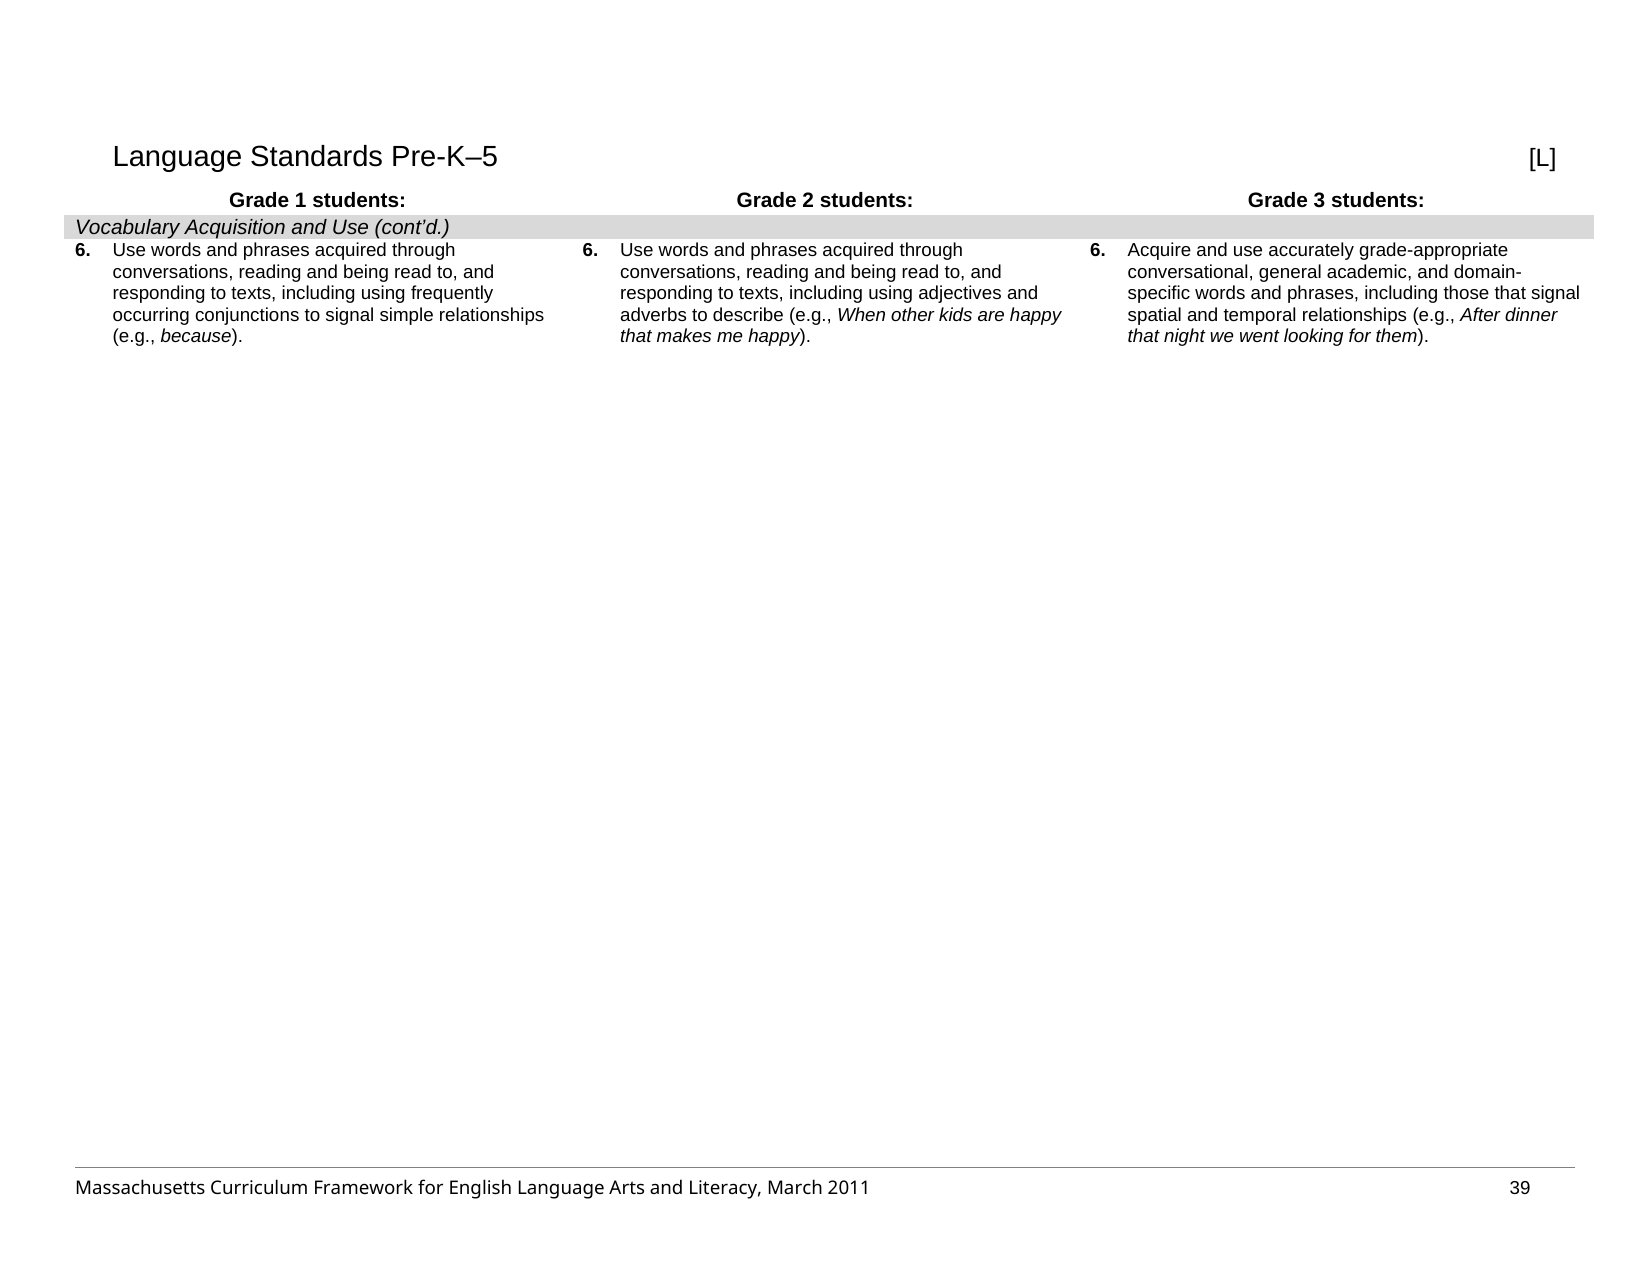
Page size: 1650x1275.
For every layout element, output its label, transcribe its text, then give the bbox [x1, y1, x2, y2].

table_header Grade 3 students: [1079, 185, 1594, 215]
table_cell 6. Acquire and use accurately grade-appropriate conversational, general academic, and domain-specific words and phrases, including those that signal spatial and temporal relationships (e.g., After dinner that night we went looking for them). [1079, 239, 1594, 347]
table_cell 6. Use words and phrases acquired through conversations, reading and being read to, and responding to texts, including using frequently occurring conjunctions to signal simple relationships (e.g., because). [64, 239, 571, 347]
text Language Standards Pre-K–5 [L] [112, 139, 1575, 172]
table_header Grade 2 students: [571, 185, 1079, 215]
table_cell 6. Use words and phrases acquired through conversations, reading and being read to, and responding to texts, including using adjectives and adverbs to describe (e.g., When other kids are happy that makes me happy). [571, 239, 1079, 347]
table_header Grade 1 students: [64, 185, 571, 215]
table_cell Vocabulary Acquisition and Use (cont’d.) [64, 215, 1594, 239]
